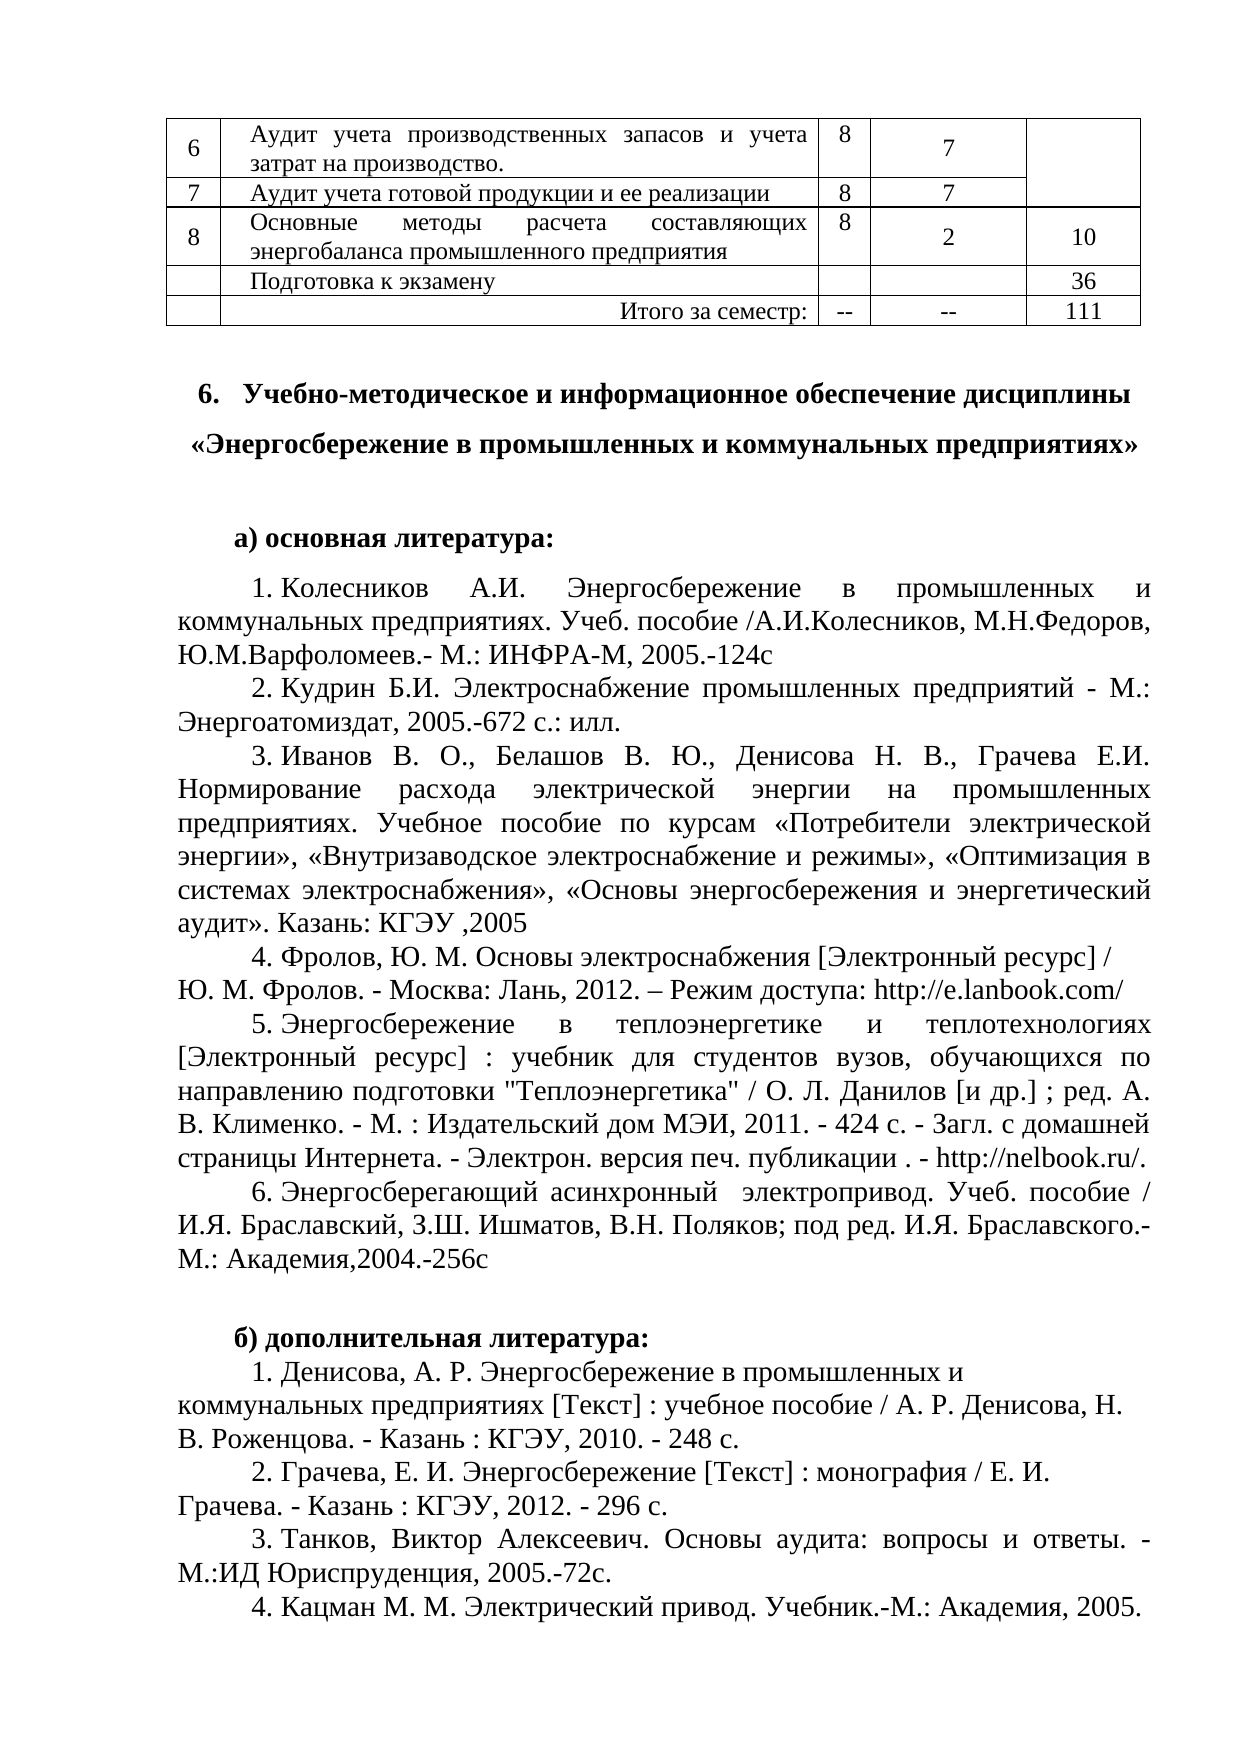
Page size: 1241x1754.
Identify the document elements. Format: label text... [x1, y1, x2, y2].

list Танков, Виктор Алексеевич. Основы аудита: вопросы и ответы. -М.:ИД Юриспруденция, 2005.-72с. [177, 1522, 1152, 1589]
table_cell Аудит учета готовой продукции и ее реализации [221, 178, 818, 206]
text а) основная литература: [177, 520, 1152, 553]
table_cell 8 [819, 208, 870, 265]
table_cell 8 [167, 208, 220, 265]
list Энергосбережение в теплоэнергетике и теплотехнологиях [Электронный ресурс] : учебник для студентов вузов, обучающихся по направлению подготовки "Теплоэнергетика" / О. Л. Данилов [и др.] ; ред. А. В. Клименко. - М. : Издательский дом МЭИ, 2011. - 424 с. - Загл. с домашней страницы Интернета. - Электрон. версия печ. публикации . - http://nelbook.ru/. [177, 1006, 1152, 1174]
list Фролов, Ю. М. Основы электроснабжения [Электронный ресурс] / Ю. М. Фролов. - Москва: Лань, 2012. – Режим доступа: http://e.lanbook.com/ [177, 939, 1152, 1006]
table_cell Основные методы расчета составляющих энергобаланса промышленного предприятия [221, 208, 818, 265]
table_cell 10 [1027, 208, 1140, 265]
table_cell 8 [819, 178, 870, 206]
table_cell 8 [819, 119, 870, 177]
table_cell 7 [871, 119, 1026, 177]
list Грачева, Е. И. Энергосбережение [Текст] : монография / Е. И. Грачева. - Казань : КГЭУ, 2012. - 296 с. [177, 1454, 1152, 1522]
table_cell 6 [167, 119, 220, 177]
list Иванов В. О., Белашов В. Ю., Денисова Н. В., Грачева Е.И. Нормирование расхода электрической энергии на промышленных предприятиях. Учебное пособие по курсам «Потребители электрической энергии», «Внутризаводское электроснабжение и режимы», «Оптимизация в системах электроснабжения», «Основы энергосбережения и энергетический аудит». Казань: КГЭУ ,2005 [177, 738, 1152, 939]
table_cell 7 [167, 178, 220, 206]
table_cell [871, 266, 1026, 295]
table_cell -- [871, 296, 1026, 324]
list Денисова, А. Р. Энергосбережение в промышленных и коммунальных предприятиях [Текст] : учебное пособие / А. Р. Денисова, Н. В. Роженцова. - Казань : КГЭУ, 2010. - 248 с. [177, 1354, 1152, 1454]
list Энергосберегающий асинхронный электропривод. Учеб. пособие / И.Я. Браславский, З.Ш. Ишматов, В.Н. Поляков; под ред. И.Я. Браславского.- М.: Академия,2004.-256с [177, 1174, 1152, 1274]
list Колесников А.И. Энергосбережение в промышленных и коммунальных предприятиях. Учеб. пособие /А.И.Колесников, М.Н.Федоров, Ю.М.Варфоломеев.- М.: ИНФРА-М, 2005.-124с [177, 570, 1152, 671]
text б) дополнительная литература: [233, 1320, 1152, 1354]
table_cell [167, 266, 220, 295]
table_cell 36 [1027, 266, 1140, 295]
table_cell 2 [871, 208, 1026, 265]
table_cell 7 [871, 178, 1026, 206]
list Кудрин Б.И. Электроснабжение промышленных предприятий - М.: Энергоатомиздат, 2005.-672 с.: илл. [177, 671, 1152, 738]
table_cell [819, 266, 870, 295]
list Учебно-методическое и информационное обеспечение дисциплины «Энергосбережение в промышленных и коммунальных предприятиях» [177, 376, 1152, 460]
table_cell Подготовка к экзамену [221, 266, 818, 295]
table_cell Итого за семестр: [221, 296, 818, 324]
table_cell 111 [1027, 296, 1140, 324]
table_cell Аудит учета производственных запасов и учета затрат на производство. [221, 119, 818, 177]
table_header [166, 1589, 1200, 1631]
table_cell [167, 296, 220, 324]
table_cell -- [819, 296, 870, 324]
